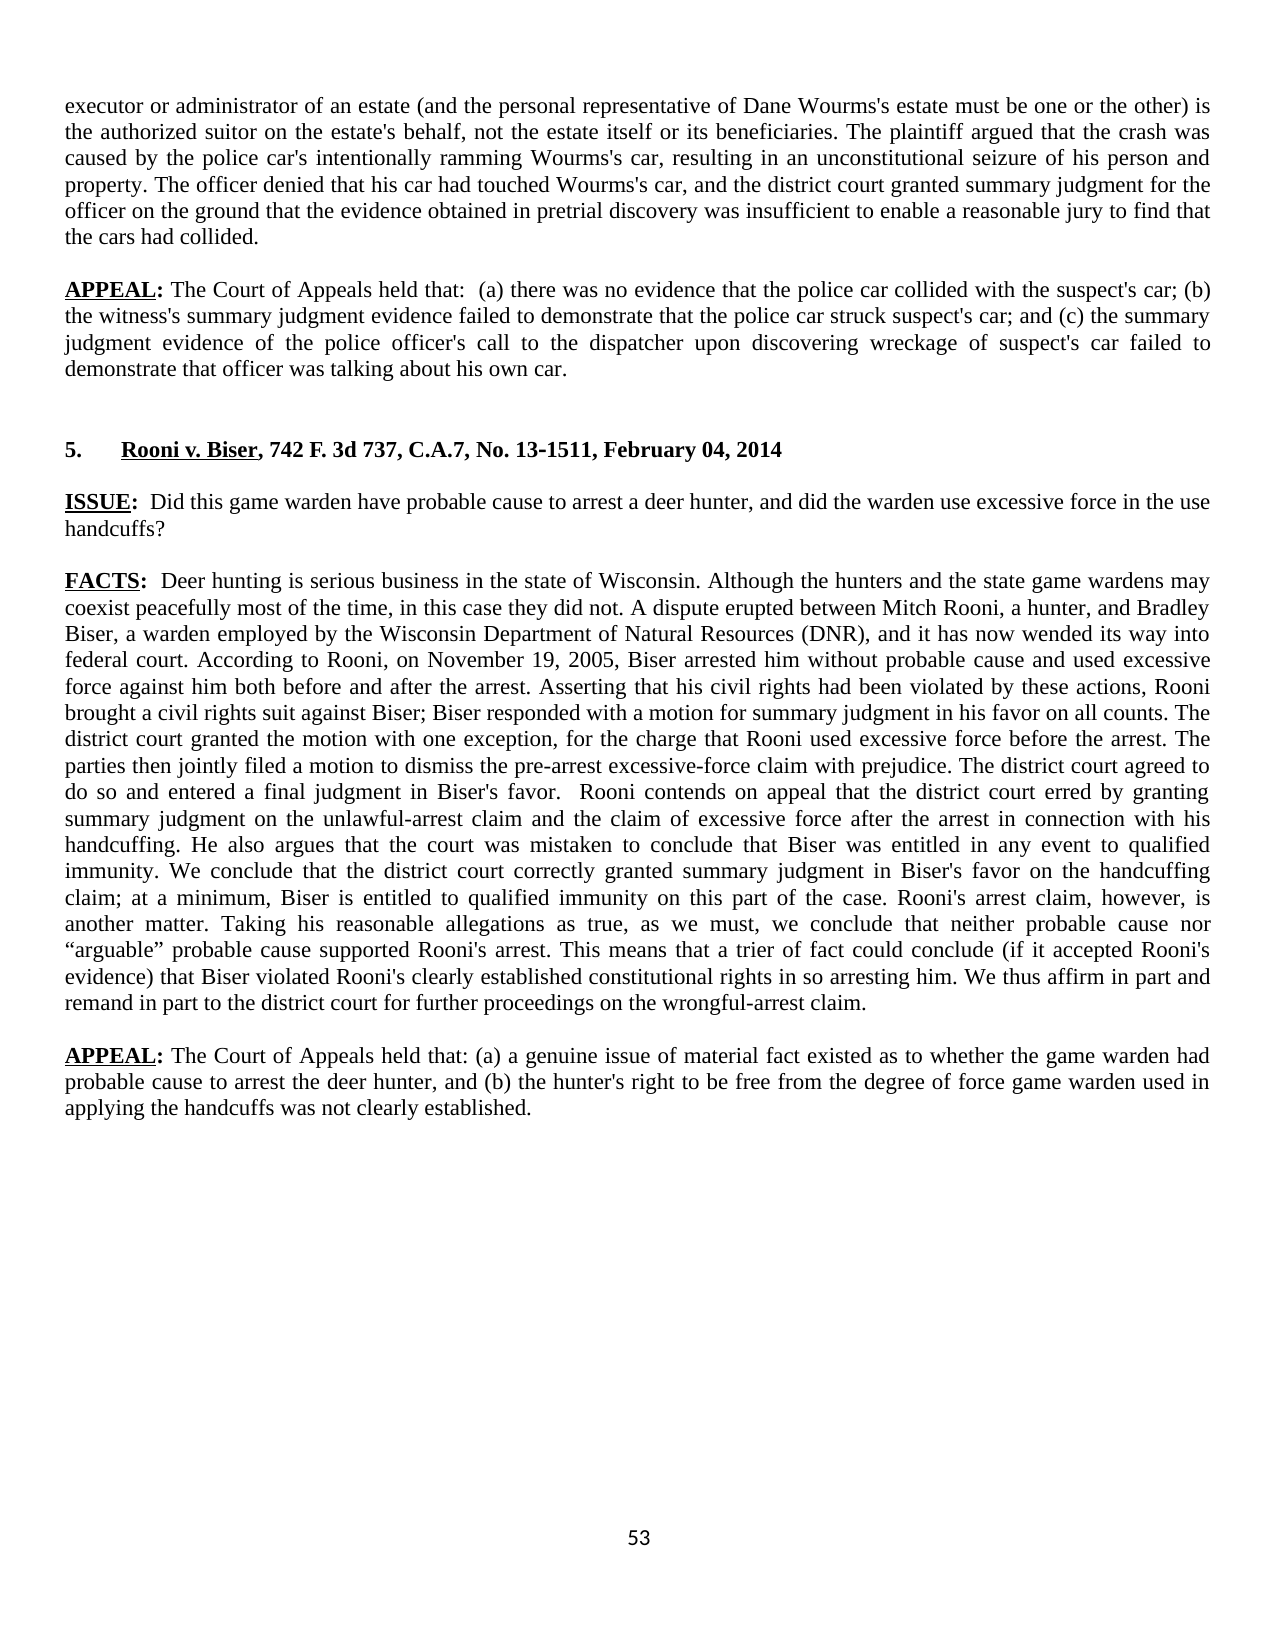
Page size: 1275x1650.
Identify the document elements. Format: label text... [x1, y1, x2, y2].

text APPEAL: The Court of Appeals held that: (a) there was no evidence that the police car collided with the suspect's car; (b) the witness's summary judgment evidence failed to demonstrate that the police car struck suspect's car; and (c) the summary judgment evidence of the police officer's call to the dispatcher upon discovering wreckage of suspect's car failed to demonstrate that officer was talking about his own car. [64, 276, 1212, 382]
text ISSUE: Did this game warden have probable cause to arrest a deer hunter, and did the warden use excessive force in the use handcuffs? [64, 488, 1212, 541]
text 5. Rooni v. Biser, 742 F. 3d 737, C.A.7, No. 13‐1511, February 04, 2014 [64, 434, 1212, 462]
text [64, 92, 1212, 250]
text APPEAL: The Court of Appeals held that: (a) a genuine issue of material fact existed as to whether the game warden had probable cause to arrest the deer hunter, and (b) the hunter's right to be free from the degree of force game warden used in applying the handcuffs was not clearly established. [64, 1042, 1212, 1121]
text FACTS: Deer hunting is serious business in the state of Wisconsin. Although the hunters and the state game wardens may coexist peacefully most of the time, in this case they did not. A dispute erupted between Mitch Rooni, a hunter, and Bradley Biser, a warden employed by the Wisconsin Department of Natural Resources (DNR), and it has now wended its way into federal court. According to Rooni, on November 19, 2005, Biser arrested him without probable cause and used excessive force against him both before and after the arrest. Asserting that his civil rights had been violated by these actions, Rooni brought a civil rights suit against Biser; Biser responded with a motion for summary judgment in his favor on all counts. The district court granted the motion with one exception, for the charge that Rooni used excessive force before the arrest. The parties then jointly filed a motion to dismiss the pre-arrest excessive-force claim with prejudice. The district court agreed to do so and entered a final judgment in Biser's favor. Rooni contends on appeal that the district court erred by granting summary judgment on the unlawful-arrest claim and the claim of excessive force after the arrest in connection with his handcuffing. He also argues that the court was mistaken to conclude that Biser was entitled in any event to qualified immunity. We conclude that the district court correctly granted summary judgment in Biser's favor on the handcuffing claim; at a minimum, Biser is entitled to qualified immunity on this part of the case. Rooni's arrest claim, however, is another matter. Taking his reasonable allegations as true, as we must, we conclude that neither probable cause nor “arguable” probable cause supported Rooni's arrest. This means that a trier of fact could conclude (if it accepted Rooni's evidence) that Biser violated Rooni's clearly established constitutional rights in so arresting him. We thus affirm in part and remand in part to the district court for further proceedings on the wrongful-arrest claim. [64, 567, 1212, 1015]
